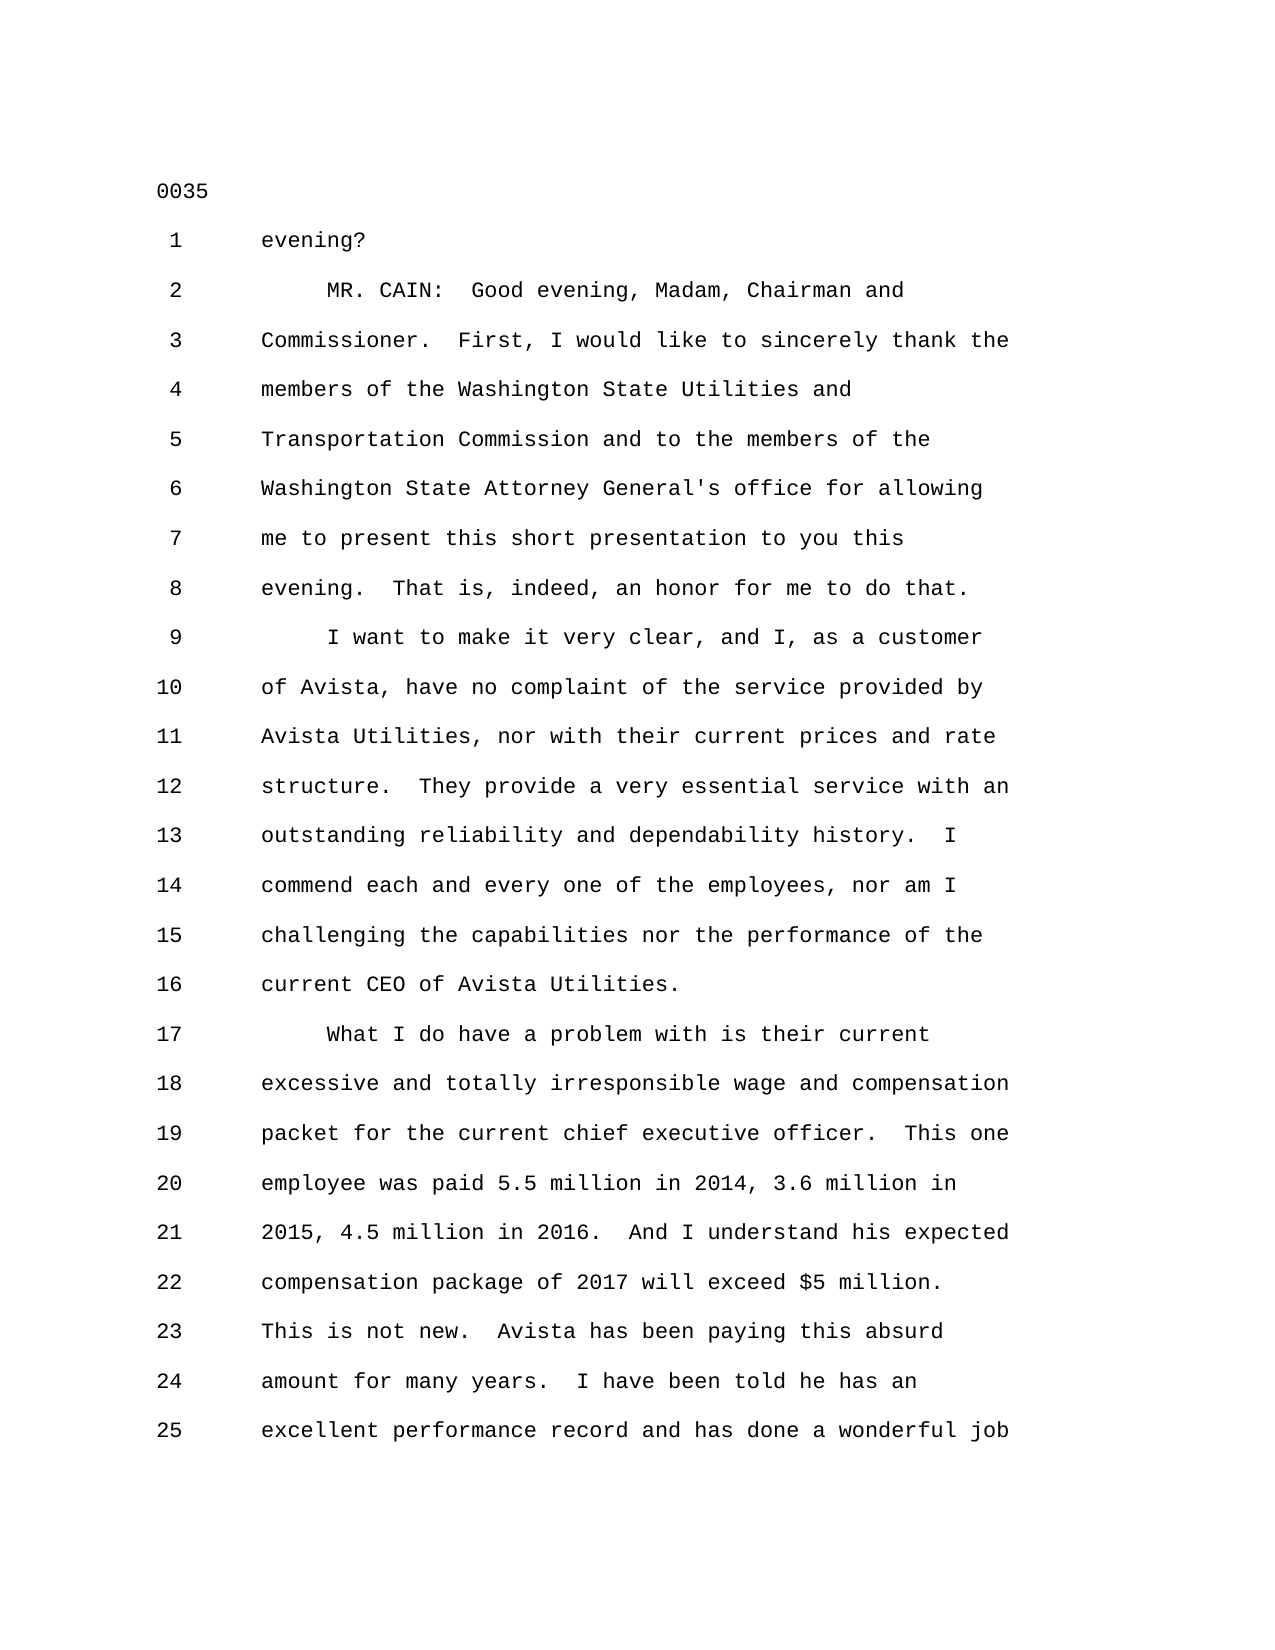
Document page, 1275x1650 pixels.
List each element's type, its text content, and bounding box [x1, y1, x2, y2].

text 5 Transportation Commission and to the members of the [156, 428, 1119, 453]
text 12 structure. They provide a very essential service with an [156, 775, 1119, 800]
text 23 This is not new. Avista has been paying this absurd [156, 1320, 1119, 1345]
text 13 outstanding reliability and dependability history. I [156, 824, 1119, 849]
text 19 packet for the current chief executive officer. This one [156, 1122, 1119, 1147]
text 1 evening? [156, 229, 1119, 254]
text 18 excessive and totally irresponsible wage and compensation [156, 1072, 1119, 1097]
text 21 2015, 4.5 million in 2016. And I understand his expected [156, 1221, 1119, 1246]
text 9 I want to make it very clear, and I, as a customer [156, 626, 1119, 651]
text 6 Washington State Attorney General's office for allowing [156, 477, 1119, 502]
text 3 Commissioner. First, I would like to sincerely thank the [156, 329, 1119, 353]
text 0035 [156, 180, 1119, 205]
text 14 commend each and every one of the employees, nor am I [156, 874, 1119, 899]
text 17 What I do have a problem with is their current [156, 1023, 1119, 1048]
text 7 me to present this short presentation to you this [156, 527, 1119, 552]
text 16 current CEO of Avista Utilities. [156, 973, 1119, 998]
text 25 excellent performance record and has done a wonderful job [156, 1419, 1119, 1444]
text 10 of Avista, have no complaint of the service provided by [156, 676, 1119, 701]
text 20 employee was paid 5.5 million in 2014, 3.6 million in [156, 1172, 1119, 1196]
text 11 Avista Utilities, nor with their current prices and rate [156, 725, 1119, 750]
text 2 MR. CAIN: Good evening, Madam, Chairman and [156, 279, 1119, 304]
text 8 evening. That is, indeed, an honor for me to do that. [156, 577, 1119, 601]
text 22 compensation package of 2017 will exceed $5 million. [156, 1271, 1119, 1296]
text 24 amount for many years. I have been told he has an [156, 1370, 1119, 1395]
text 4 members of the Washington State Utilities and [156, 378, 1119, 403]
text 15 challenging the capabilities nor the performance of the [156, 924, 1119, 948]
